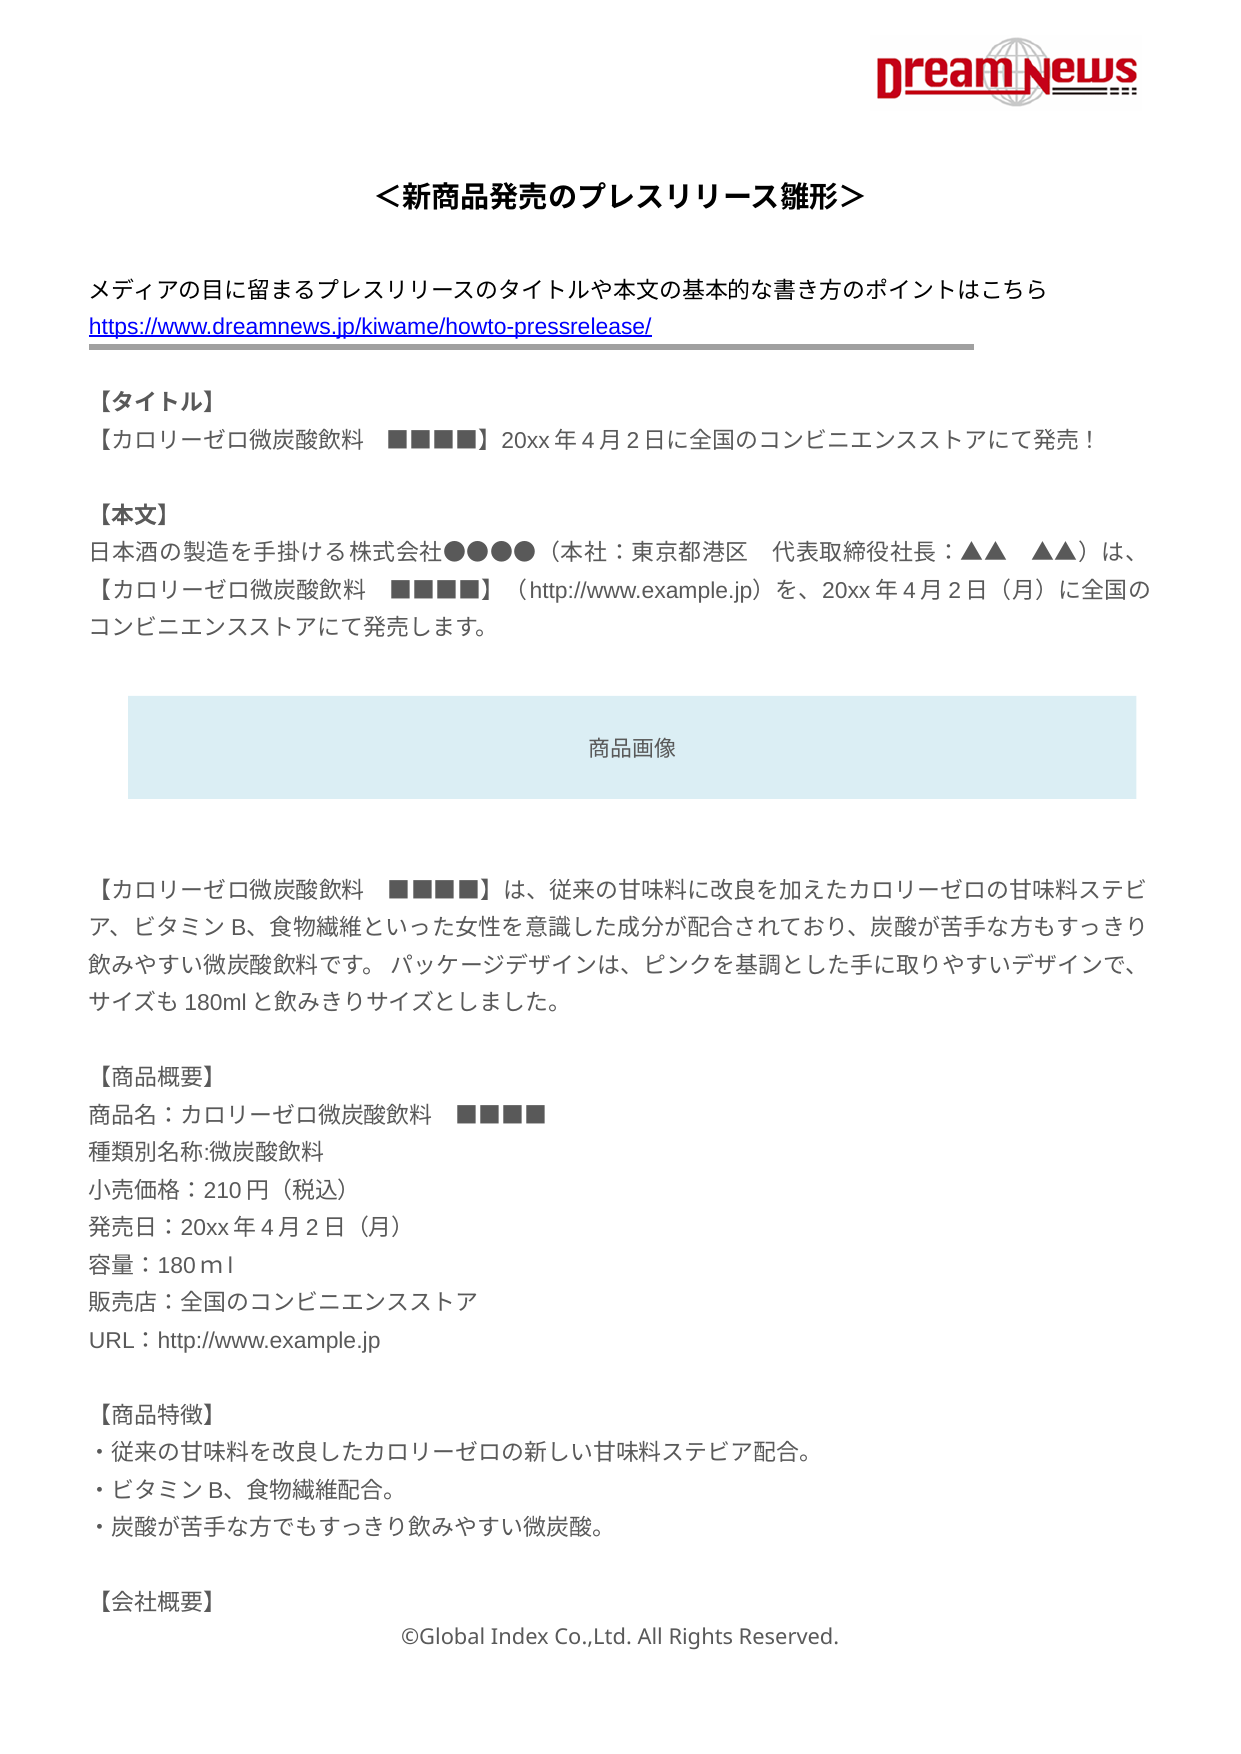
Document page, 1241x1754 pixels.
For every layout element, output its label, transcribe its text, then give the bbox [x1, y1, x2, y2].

text 【商品特徴】 [89, 1394, 1152, 1432]
text 発売日：20xx年4月2日（月） [89, 1207, 1152, 1244]
text ・ビタミンB、食物繊維配合。 [89, 1469, 1152, 1507]
text 種類別名称:微炭酸飲料 [89, 1132, 1152, 1169]
text 【カロリーゼロ微炭酸飲料 ■■■■】は、従来の甘味料に改良を加えたカロリーゼロの甘味料ステビア、ビタミンB、食物繊維といった女性を意識した成分が配合されており、炭酸が苦手な方もすっきり飲みやすい微炭酸飲料です。 パッケージデザインは、ピンクを基調とした手に取りやすいデザインで、サイズも180mlと飲みきりサイズとしました。 [89, 869, 1152, 1019]
text 商品名：カロリーゼロ微炭酸飲料 ■■■■ [89, 1094, 1152, 1132]
picture [870, 35, 1143, 111]
text 小売価格：210円（税込） [89, 1169, 1152, 1207]
text 【タイトル】 [89, 382, 1152, 419]
text ・従来の甘味料を改良したカロリーゼロの新しい甘味料ステビア配合。 [89, 1432, 1152, 1469]
text ・炭酸が苦手な方でもすっきり飲みやすい微炭酸。 [89, 1507, 1152, 1544]
text 【会社概要】 [89, 1582, 1152, 1619]
text 【カロリーゼロ微炭酸飲料 ■■■■】20xx年4月2日に全国のコンビニエンスストアにて発売！ [89, 419, 1152, 457]
text 容量：180ｍl [89, 1244, 1152, 1282]
text メディアの目に留まるプレスリリースのタイトルや本文の基本的な書き方のポイントはこちら [89, 269, 1152, 307]
text 日本酒の製造を手掛ける株式会社●●●●（本社：東京都港区 代表取締役社長：▲▲ ▲▲）は、【カロリーゼロ微炭酸飲料 ■■■■】（http://www.example.jp）を、20xx年4月2日（月）に全国のコンビニエンスストアにて発売します。 [89, 532, 1152, 644]
text 販売店：全国のコンビニエンスストア [89, 1282, 1152, 1319]
text 【本文】 [89, 494, 1152, 532]
text ＜新商品発売のプレスリリース雛形＞ [89, 157, 1152, 232]
text URL：http://www.example.jp [89, 1319, 1152, 1357]
text https://www.dreamnews.jp/kiwame/howto-pressrelease/ [89, 307, 1152, 344]
text 【商品概要】 [89, 1057, 1152, 1094]
